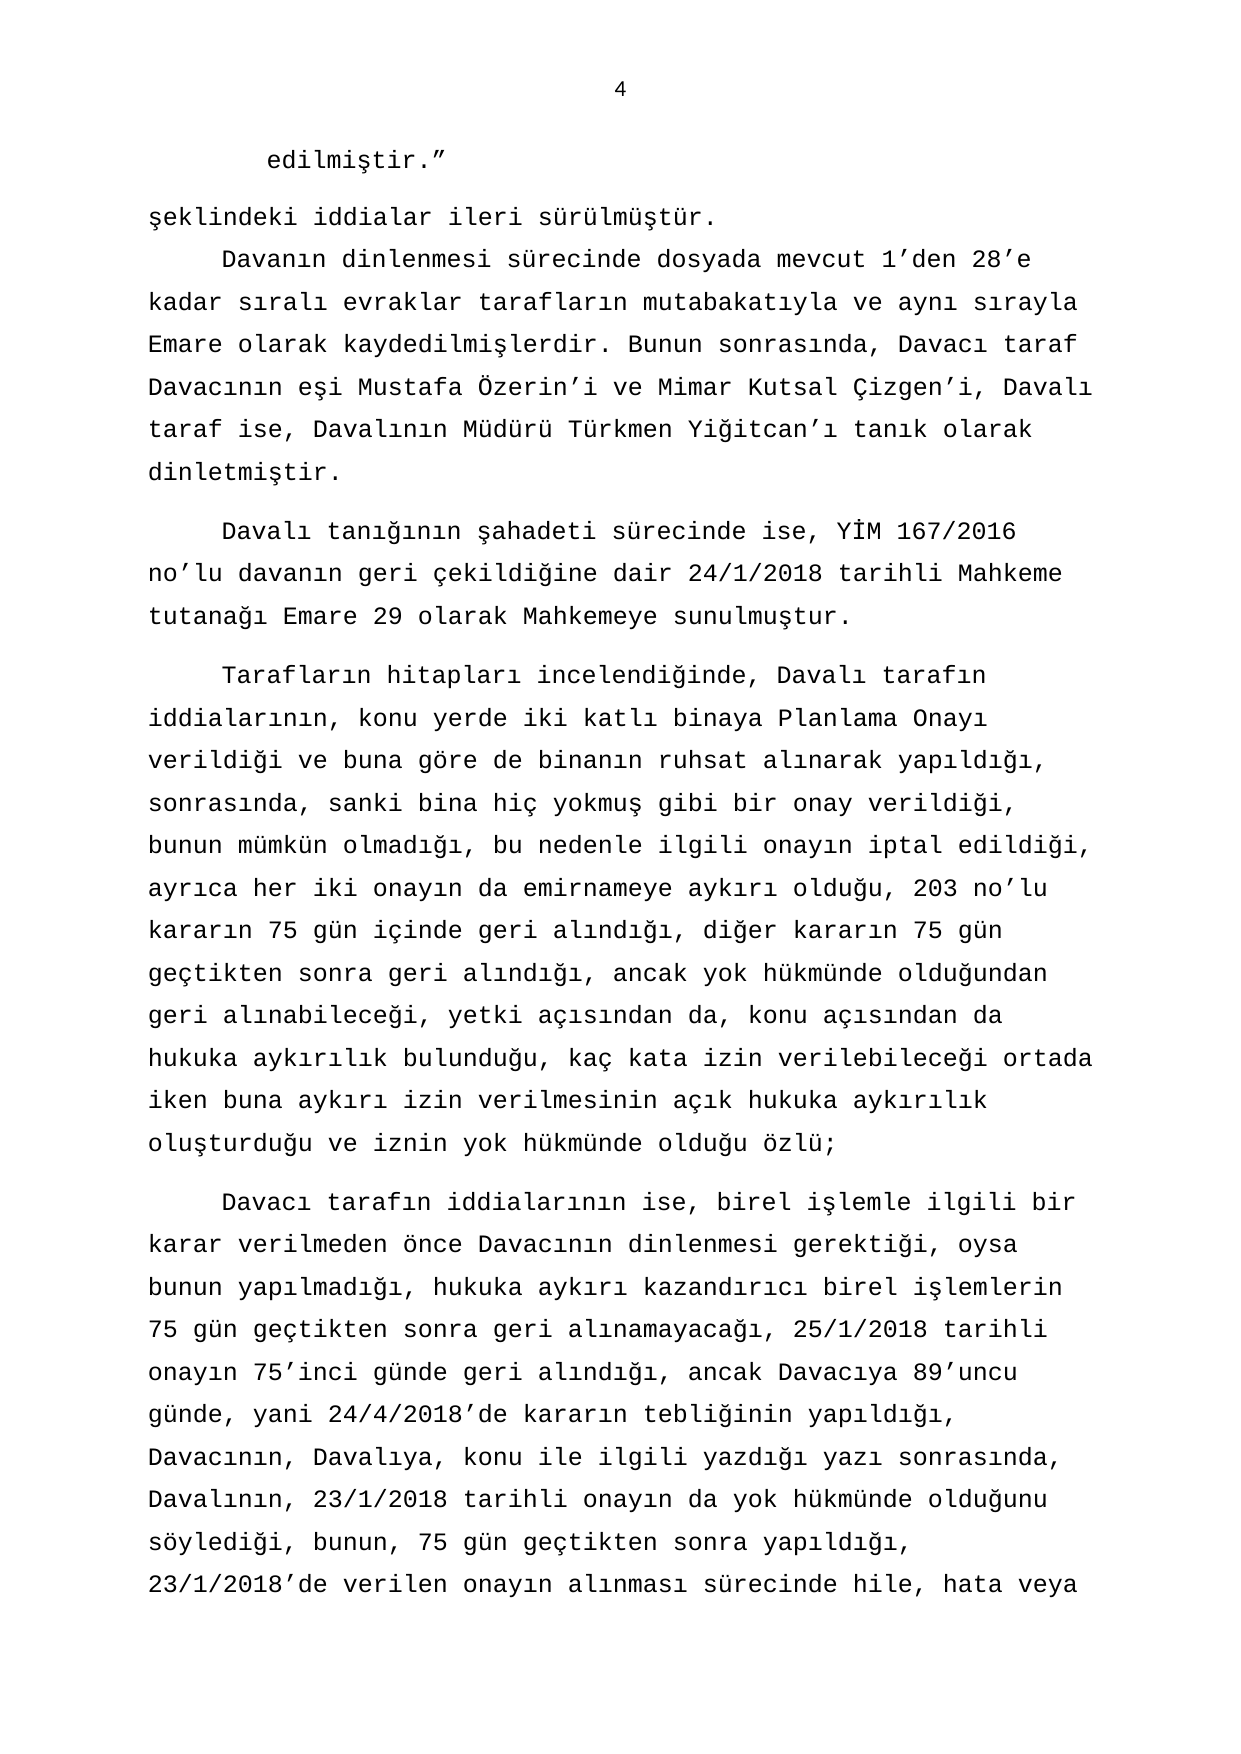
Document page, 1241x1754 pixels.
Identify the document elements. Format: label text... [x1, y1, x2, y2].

text Davanın dinlenmesi sürecinde dosyada mevcut 1’den 28’e kadar sıralı evraklar tarafların mutabakatıyla ve aynı sırayla Emare olarak kaydedilmişlerdir. Bunun sonrasında, Davacı taraf Davacının eşi Mustafa Özerin’i ve Mimar Kutsal Çizgen’i, Davalı taraf ise, Davalının Müdürü Türkmen Yiğitcan’ı tanık olarak dinletmiştir. [148, 247, 1093, 488]
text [148, 1189, 1093, 1600]
text şeklindeki iddialar ileri sürülmüştür. [148, 204, 1093, 233]
text Tarafların hitapları incelendiğinde, Davalı tarafın iddialarının, konu yerde iki katlı binaya Planlama Onayı verildiği ve buna göre de binanın ruhsat alınarak yapıldığı, sonrasında, sanki bina hiç yokmuş gibi bir onay verildiği, bunun mümkün olmadığı, bu nedenle ilgili onayın iptal edildiği, ayrıca her iki onayın da emirnameye aykırı olduğu, 203 no’lu kararın 75 gün içinde geri alındığı, diğer kararın 75 gün geçtikten sonra geri alındığı, ancak yok hükmünde olduğundan geri alınabileceği, yetki açısından da, konu açısından da hukuka aykırılık bulunduğu, kaç kata izin verilebileceği ortada iken buna aykırı izin verilmesinin açık hukuka aykırılık oluşturduğu ve iznin yok hükmünde olduğu özlü; [148, 663, 1093, 1158]
text Davalı tanığının şahadeti sürecinde ise, YİM 167/2016 no’lu davanın geri çekildiğine dair 24/1/2018 tarihli Mahkeme tutanağı Emare 29 olarak Mahkemeye sunulmuştur. [148, 518, 1093, 632]
text edilmiştir.” [221, 148, 1093, 176]
